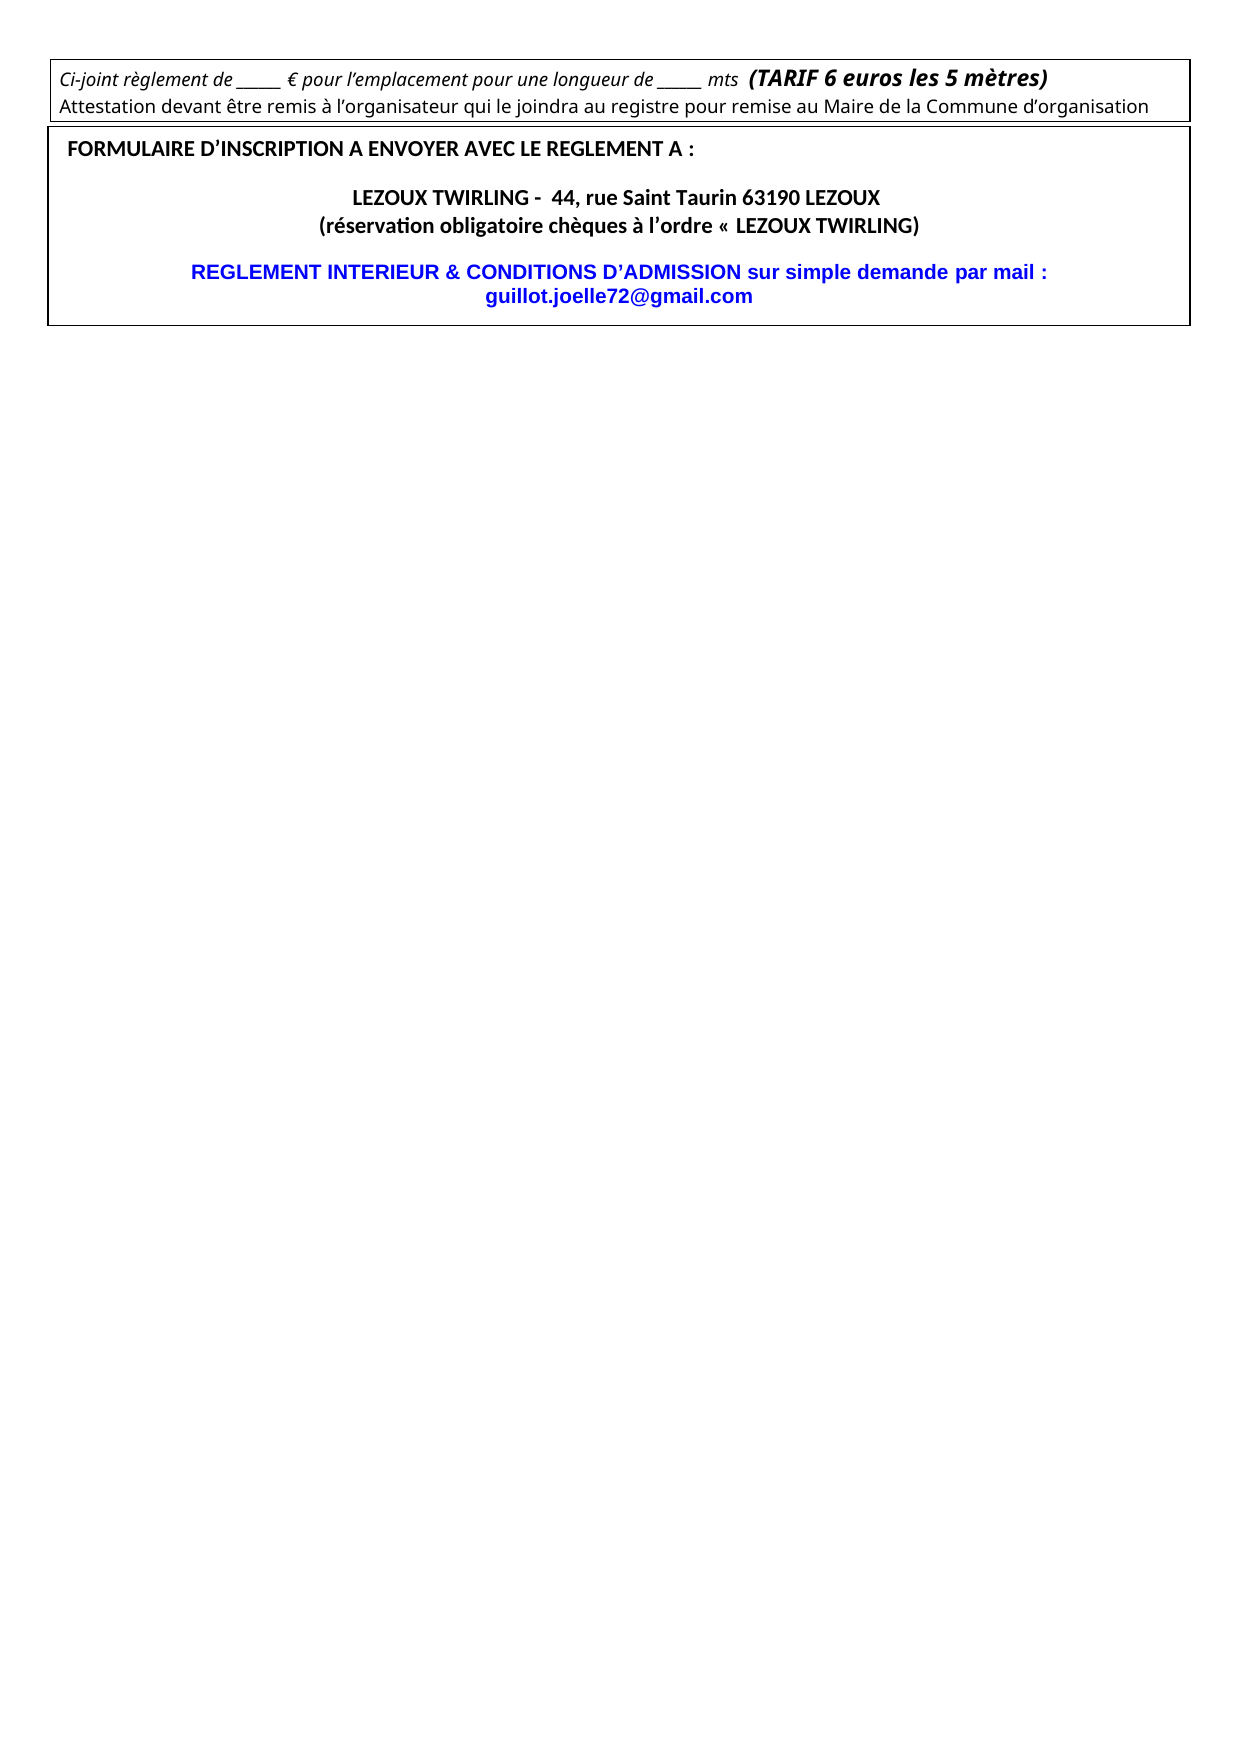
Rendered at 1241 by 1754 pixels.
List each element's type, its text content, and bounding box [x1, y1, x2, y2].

text Attestation devant être remis à l’organisateur qui le joindra au registre pour remise au Maire de la Commune d’organisation [51, 90, 1189, 121]
text Ci-joint règlement de ______ € pour l’emplacement pour une longueur de ______ mts (TARIF 6 euros les 5 mètres) [51, 60, 1189, 90]
